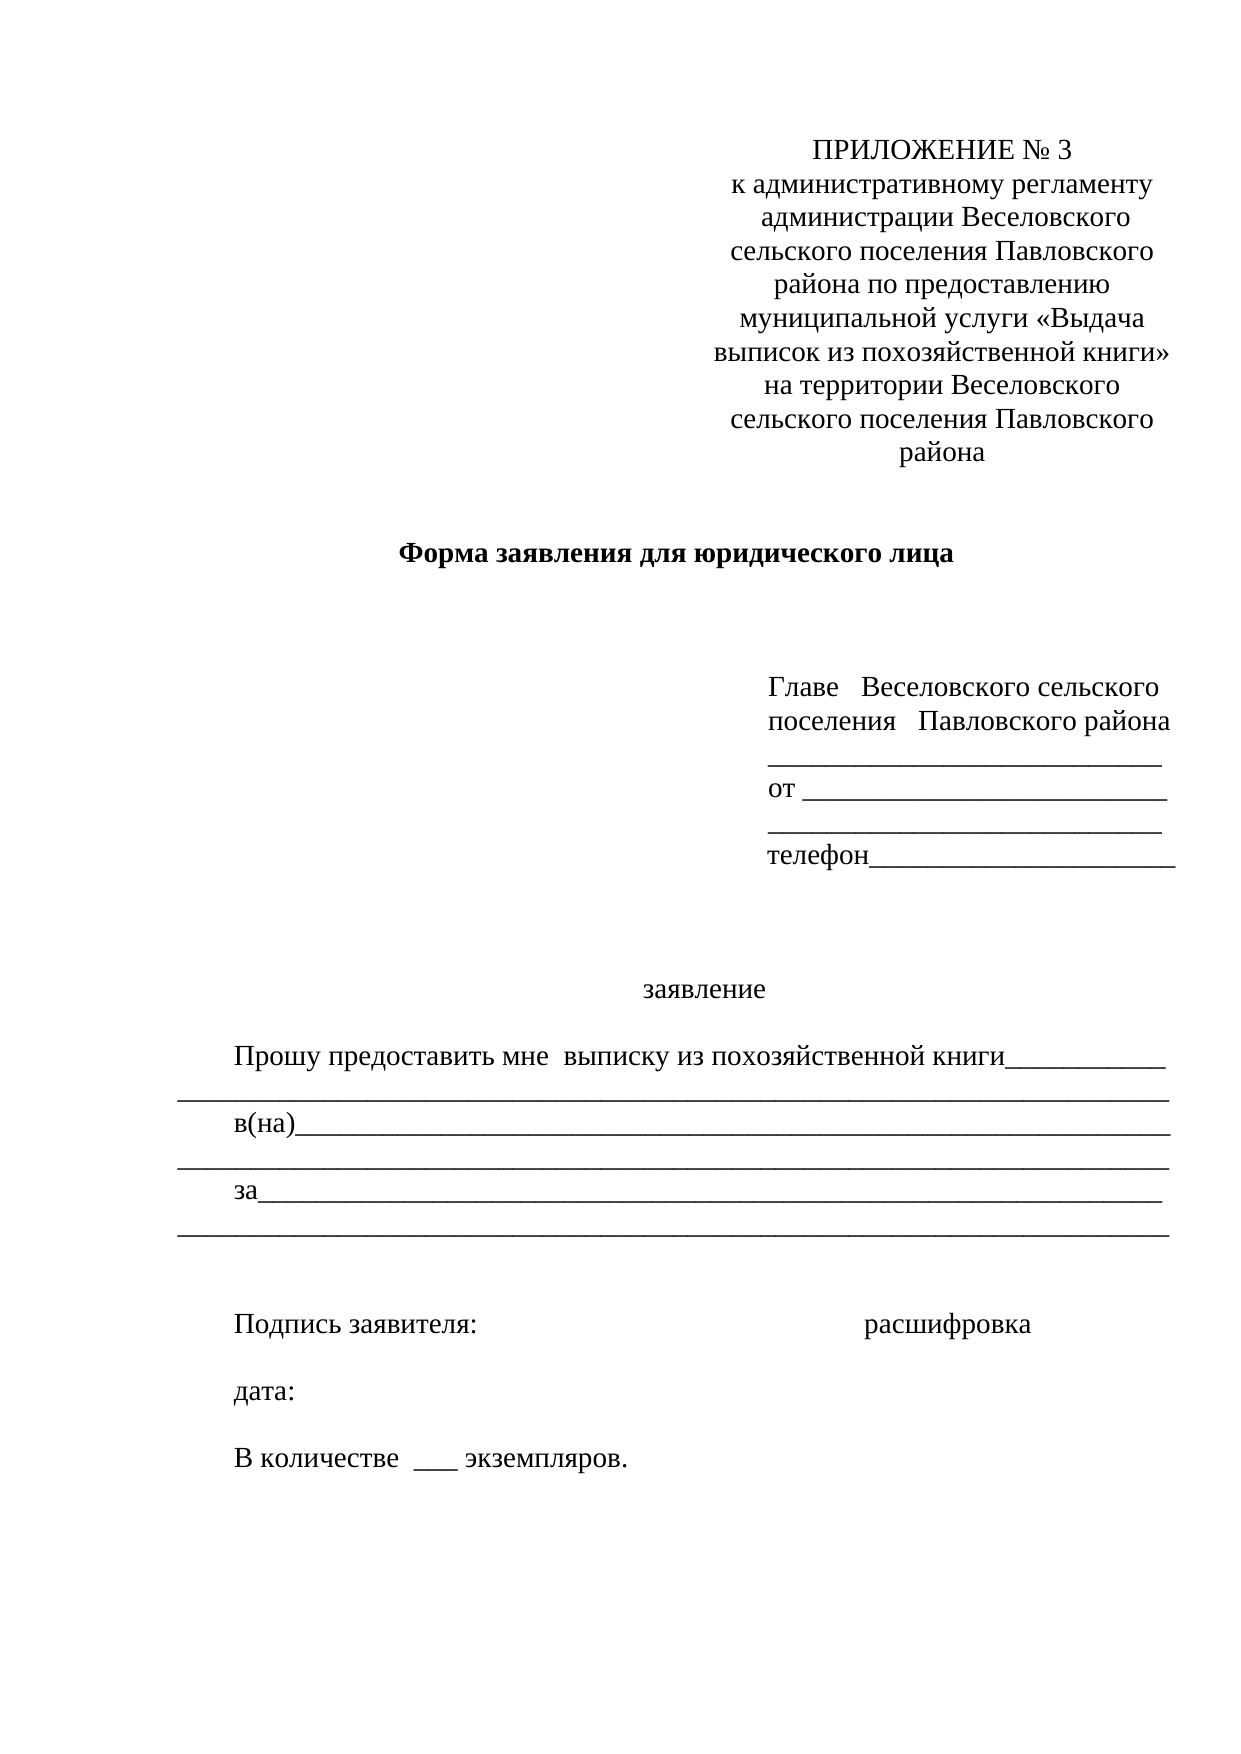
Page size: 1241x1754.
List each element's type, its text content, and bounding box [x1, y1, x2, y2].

text Форма заявления для юридического лица [177, 535, 1175, 568]
text дата: [177, 1373, 1175, 1407]
text поселения Павловского района [177, 703, 1175, 736]
text Подпись заявителя: расшифровка [177, 1306, 1175, 1340]
text к административному регламенту [709, 166, 1175, 199]
text заявление [177, 971, 1175, 1004]
text телефон_____________________ [177, 837, 1175, 870]
text Главе Веселовского сельского [177, 669, 1175, 703]
text Приложение № 3 [709, 132, 1175, 166]
text ___________________________ [177, 736, 1175, 770]
text В количестве ___ экземпляров. [177, 1441, 1175, 1474]
text за__________________________________________________________________________________________________________________________________ [177, 1172, 1175, 1239]
text в(на)________________________________________________________________________________________________________________________________ [177, 1105, 1175, 1172]
text администрации Веселовского сельского поселения Павловского района по предоставлению муниципальной услуги «Выдача выписок из похозяйственной книги» на территории Веселовского сельского поселения Павловского района [709, 199, 1175, 468]
text Прошу предоставить мне выписку из похозяйственной книги___________ ____________________________________________________________________ [177, 1038, 1175, 1105]
text от _________________________ [177, 770, 1175, 803]
text ___________________________ [177, 803, 1175, 837]
